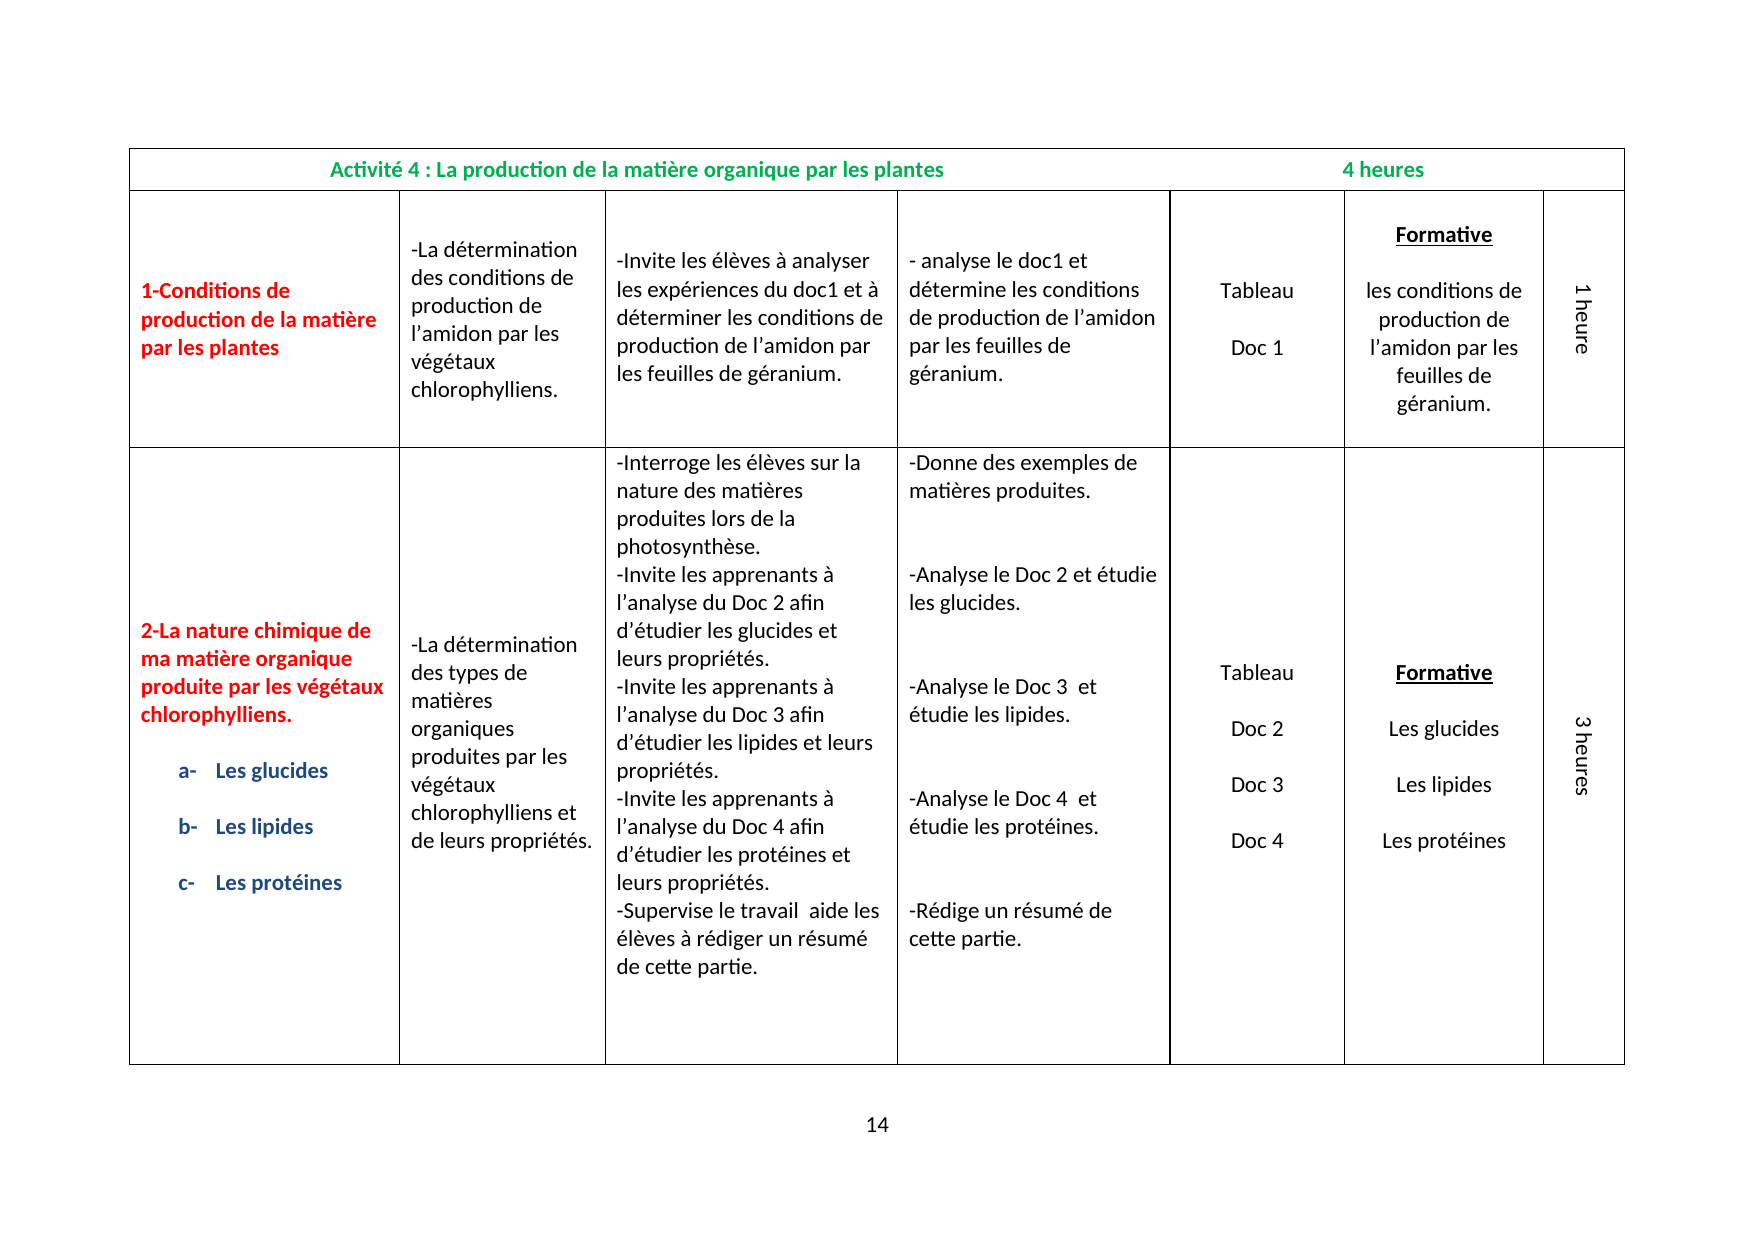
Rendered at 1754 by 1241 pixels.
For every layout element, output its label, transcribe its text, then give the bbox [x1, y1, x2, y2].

table_cell -Donne des exemples de matières produites. -Analyse le Doc 2 et étudie les glucides. -Analyse le Doc 3 et étudie les lipides. -Analyse le Doc 4 et étudie les protéines. -Rédige un résumé de cette partie. [898, 448, 1169, 1064]
table_cell Tableau Doc 1 [1171, 191, 1344, 447]
table_cell -La détermination des conditions de production de l’amidon par les végétaux chlorophylliens. [400, 191, 605, 447]
table_cell Formative Les glucides Les lipides Les protéines [1345, 448, 1543, 1064]
table_cell 1 heure [1544, 191, 1624, 447]
table_cell - analyse le doc1 et détermine les conditions de production de l’amidon par les feuilles de géranium. [898, 191, 1169, 447]
table_cell -Interroge les élèves sur la nature des matières produites lors de la photosynthèse. -Invite les apprenants à l’analyse du Doc 2 afin d’étudier les glucides et leurs propriétés. -Invite les apprenants à l’analyse du Doc 3 afin d’étudier les lipides et leurs propriétés. -Invite les apprenants à l’analyse du Doc 4 afin d’étudier les protéines et leurs propriétés. -Supervise le travail aide les élèves à rédiger un résumé de cette partie. [606, 448, 897, 1064]
table_cell -Invite les élèves à analyser les expériences du doc1 et à déterminer les conditions de production de l’amidon par les feuilles de géranium. [606, 191, 897, 447]
table_cell Tableau Doc 2 Doc 3 Doc 4 [1171, 448, 1344, 1064]
table_cell Formative les conditions de production de l’amidon par les feuilles de géranium. [1345, 191, 1543, 447]
table_cell 3 heures [1544, 448, 1624, 1064]
table_cell 2-La nature chimique de ma matière organique produite par les végétaux chlorophylliens. Les glucides Les lipides Les protéines [130, 448, 399, 1064]
table_cell Activité 4 : La production de la matière organique par les plantes 4 heures [130, 149, 1624, 189]
table_cell 1-Conditions de production de la matière par les plantes [130, 191, 399, 447]
table_cell -La détermination des types de matières organiques produites par les végétaux chlorophylliens et de leurs propriétés. [400, 448, 605, 1064]
